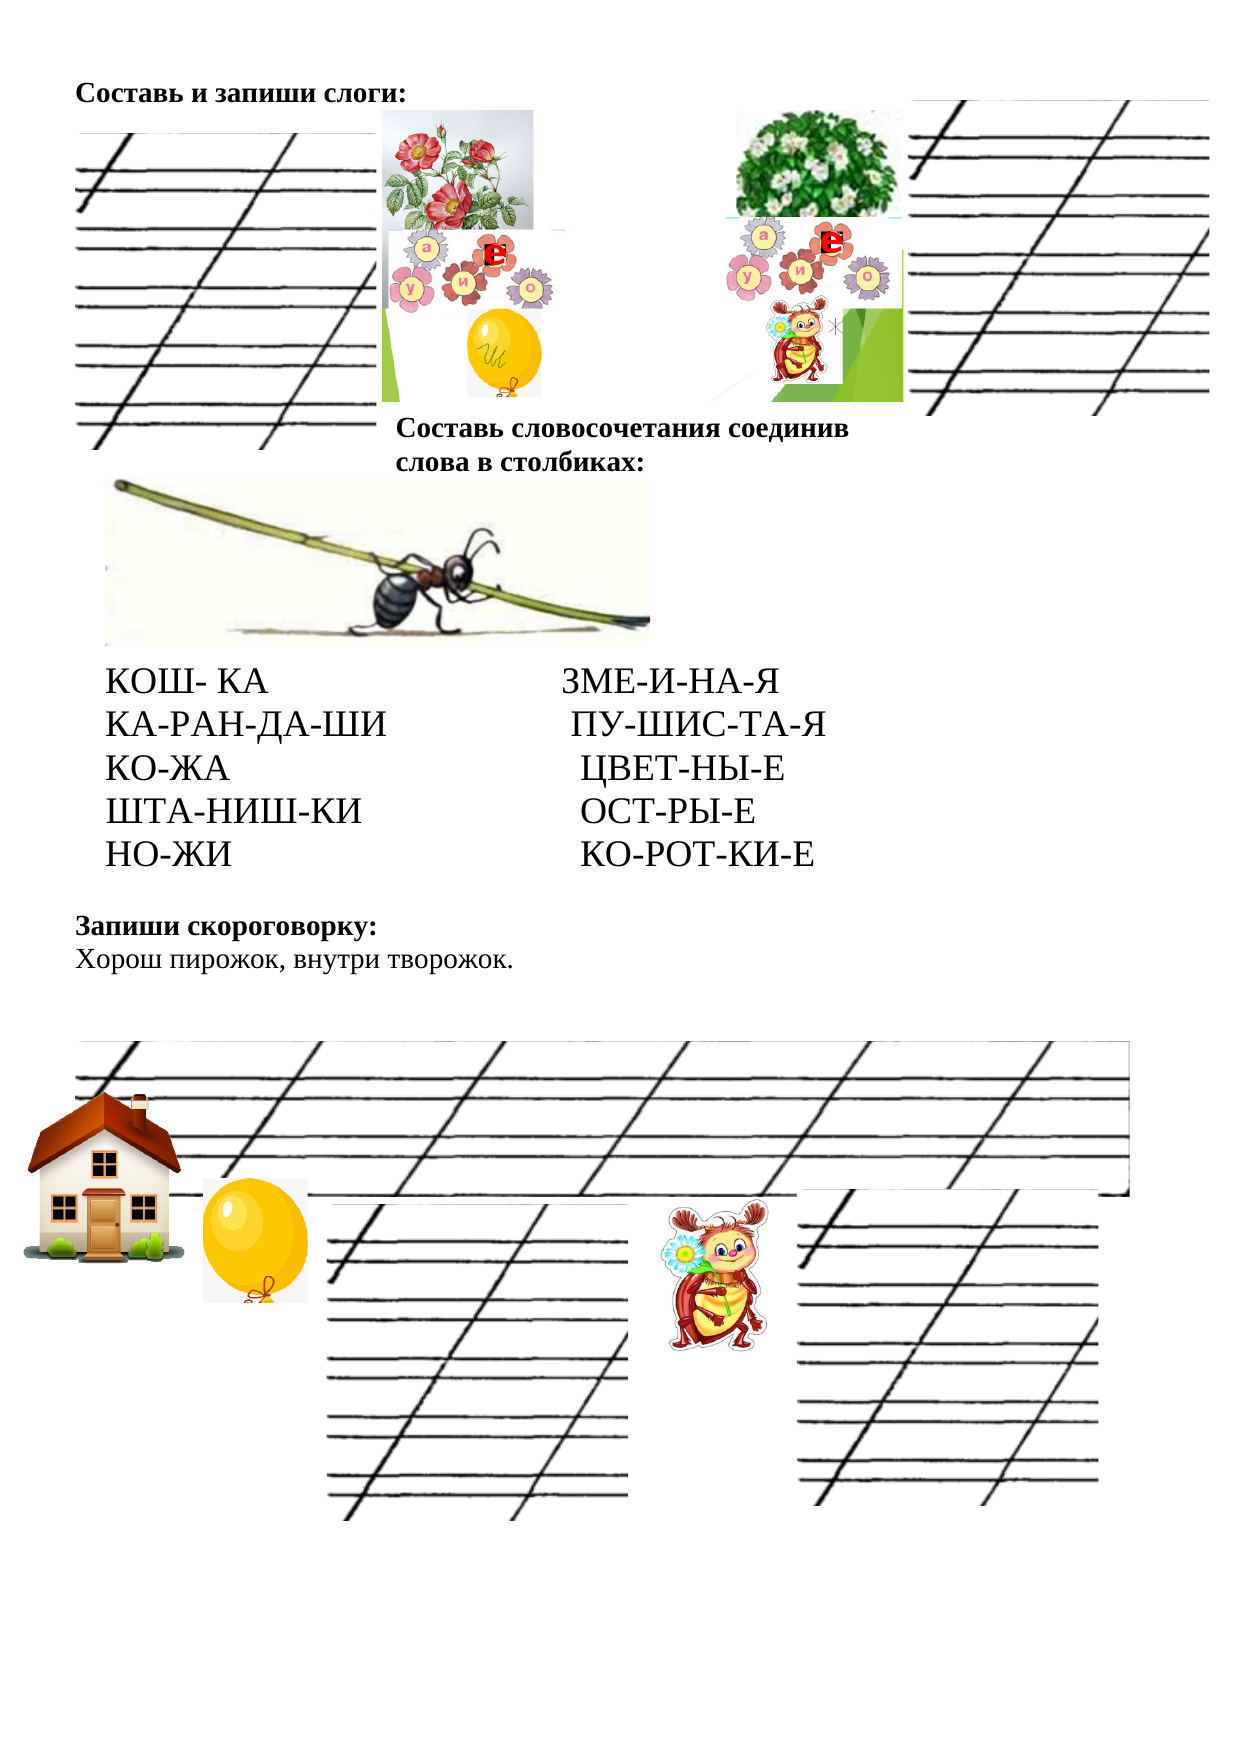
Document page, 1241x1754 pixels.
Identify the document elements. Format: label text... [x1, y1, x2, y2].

picture [105, 477, 651, 659]
picture [75, 133, 377, 450]
text Запиши скороговорку: [75, 908, 1165, 941]
picture [381, 110, 904, 401]
picture [18, 1041, 1130, 1506]
text Хорош пирожок, внутри творожок. [75, 941, 1165, 975]
text КО-ЖА ЦВЕТ-НЫ-Е [105, 745, 1165, 788]
text НО-ЖИ КО-РОТ-КИ-Е [105, 831, 1165, 874]
picture [907, 100, 1210, 416]
text КОШ- КА ЗМЕ-И-НА-Я [105, 659, 1165, 702]
text КА-РАН-ДА-ШИ ПУ-ШИС-ТА-Я [105, 702, 1165, 745]
picture [326, 1204, 629, 1521]
text Составь и запиши слоги: [75, 75, 1165, 108]
text ШТА-НИШ-КИ ОСТ-РЫ-Е [105, 788, 1165, 831]
